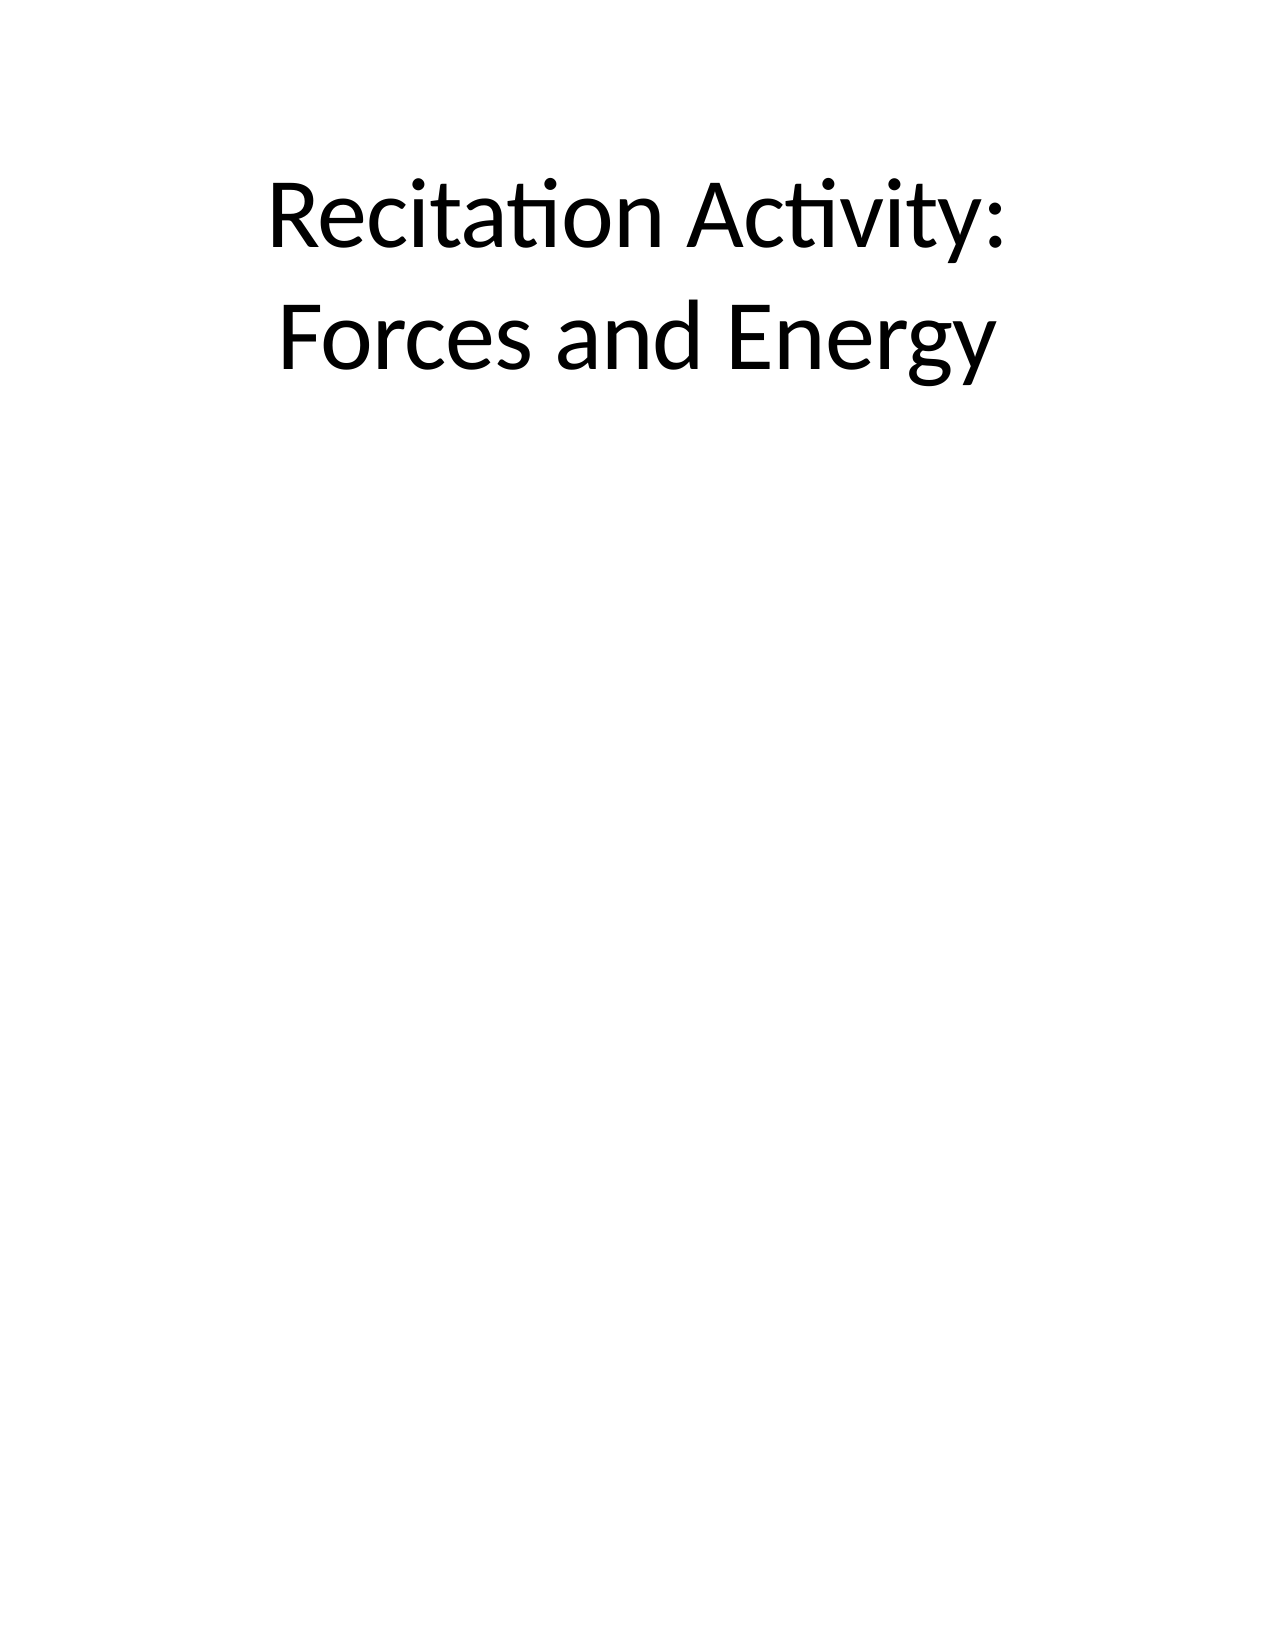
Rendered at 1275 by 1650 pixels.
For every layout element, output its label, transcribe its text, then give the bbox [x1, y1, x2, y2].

title Forces and Energy [150, 272, 1125, 394]
title Recitation Activity: [150, 150, 1125, 272]
